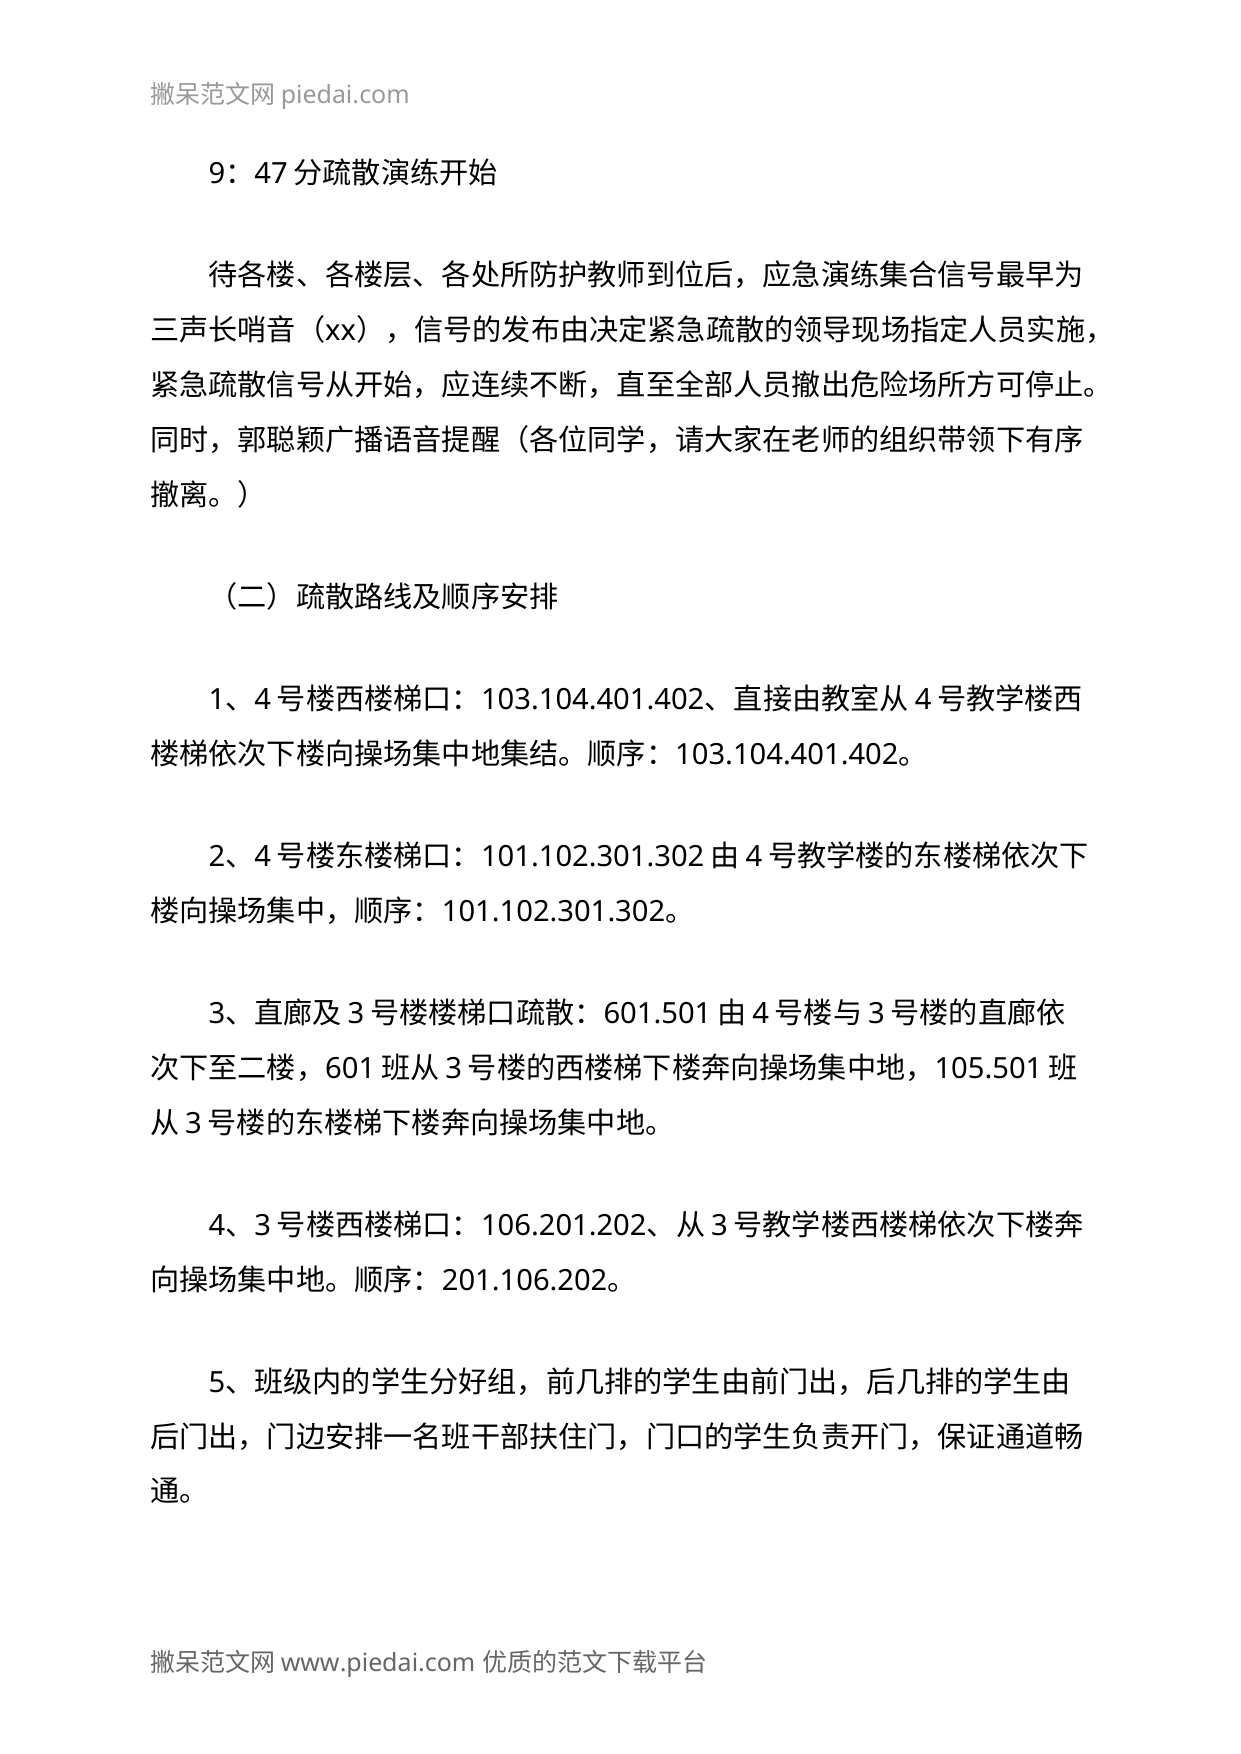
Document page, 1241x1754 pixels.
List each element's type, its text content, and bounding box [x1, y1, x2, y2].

text 9：47分疏散演练开始 [150, 150, 1090, 192]
text 4、3号楼西楼梯口：106.201.202、从3号教学楼西楼梯依次下楼奔向操场集中地。顺序：201.106.202。 [150, 1201, 1090, 1298]
text 2、4号楼东楼梯口：101.102.301.302由4号教学楼的东楼梯依次下楼向操场集中，顺序：101.102.301.302。 [150, 832, 1090, 929]
text 待各楼、各楼层、各处所防护教师到位后，应急演练集合信号最早为三声长哨音（xx），信号的发布由决定紧急疏散的领导现场指定人员实施，紧急疏散信号从开始，应连续不断，直至全部人员撤出危险场所方可停止。同时，郭聪颖广播语音提醒（各位同学，请大家在老师的组织带领下有序撤离。） [150, 252, 1090, 514]
text 3、直廊及3号楼楼梯口疏散：601.501由4号楼与3号楼的直廊依次下至二楼，601班从3号楼的西楼梯下楼奔向操场集中地，105.501班从3号楼的东楼梯下楼奔向操场集中地。 [150, 989, 1090, 1142]
text 5、班级内的学生分好组，前几排的学生由前门出，后几排的学生由后门出，门边安排一名班干部扶住门，门口的学生负责开门，保证通道畅通。 [150, 1358, 1090, 1510]
text （二）疏散路线及顺序安排 [150, 573, 1090, 616]
text 1、4号楼西楼梯口：103.104.401.402、直接由教室从4号教学楼西楼梯依次下楼向操场集中地集结。顺序：103.104.401.402。 [150, 675, 1090, 773]
